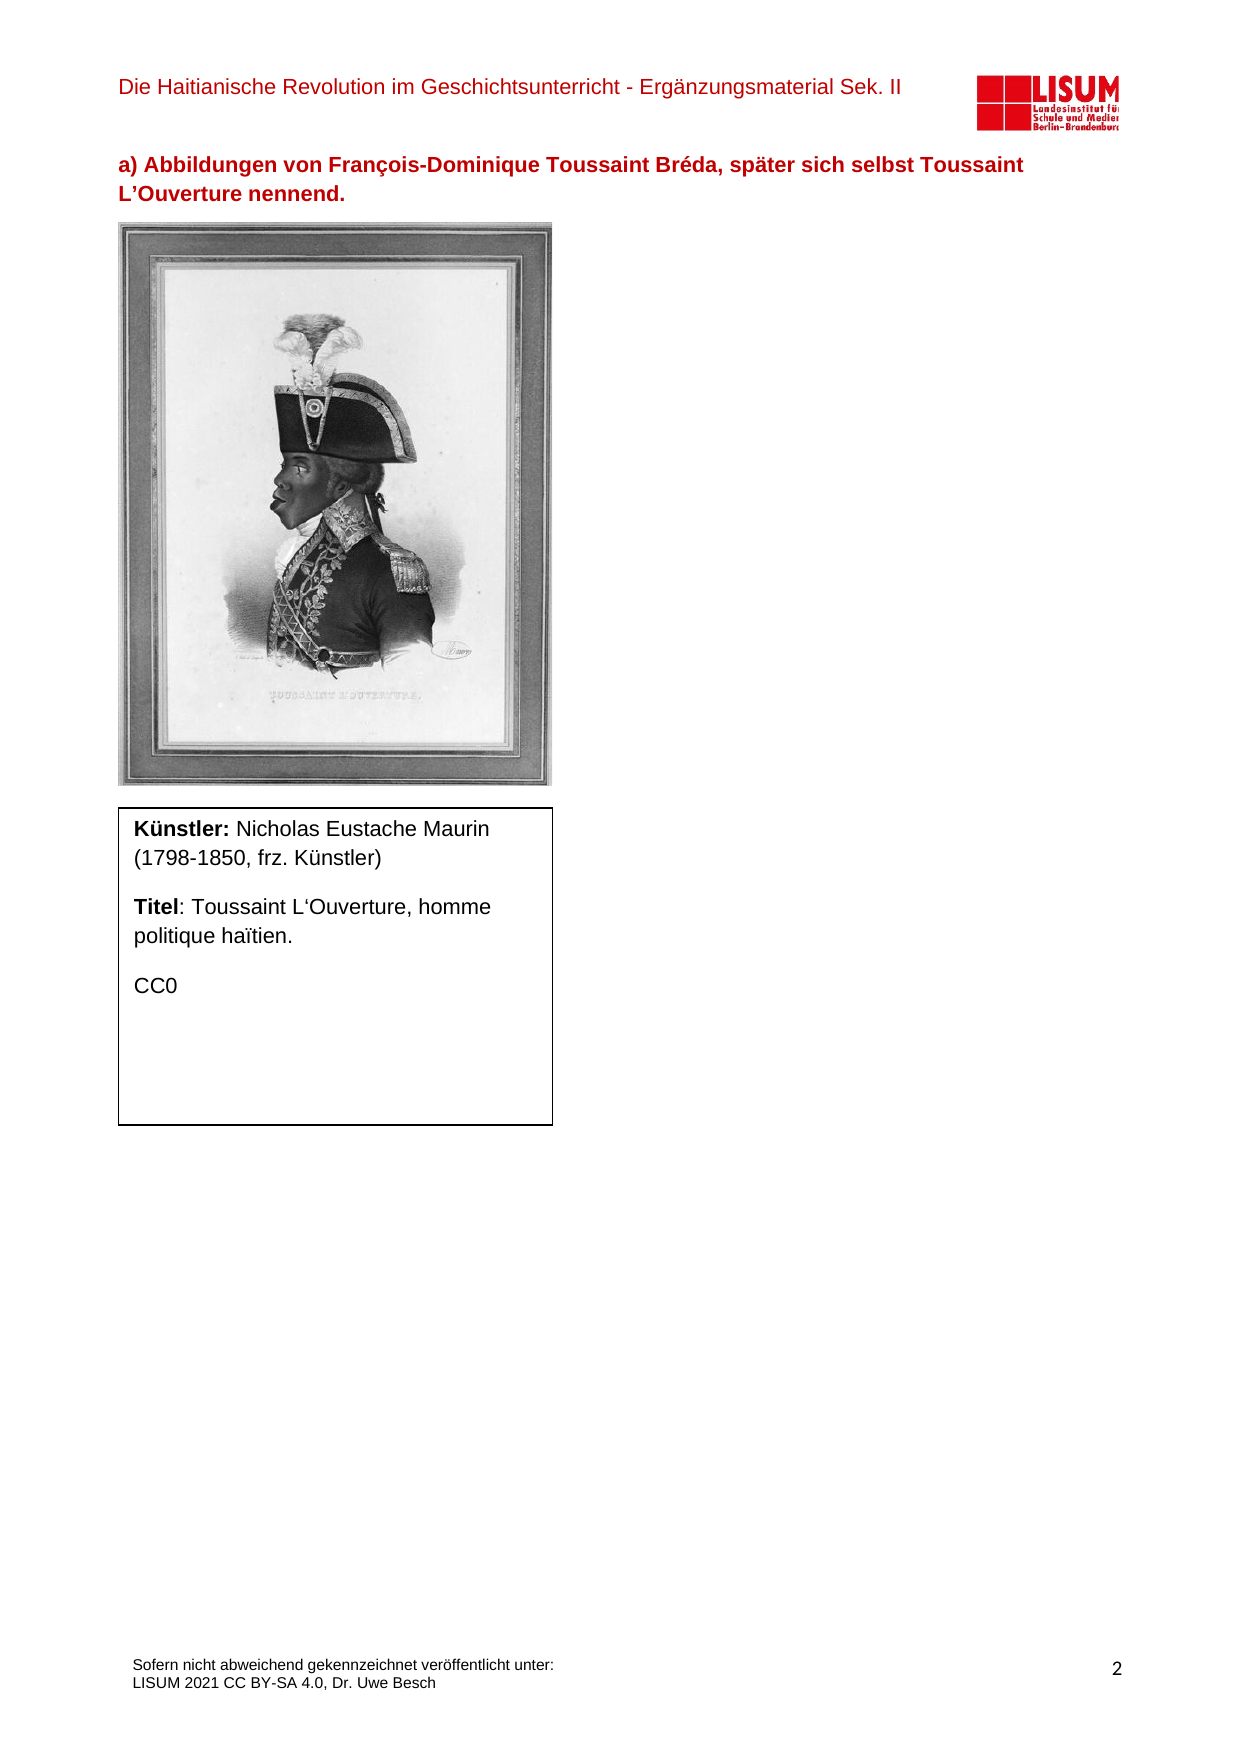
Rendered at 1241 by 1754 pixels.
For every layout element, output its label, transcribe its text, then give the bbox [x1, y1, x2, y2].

text a) Abbildungen von François-Dominique Toussaint Bréda, später sich selbst Toussaint L’Ouverture nennend. [118, 152, 1122, 206]
picture [118, 222, 553, 786]
picture [975, 73, 1119, 130]
